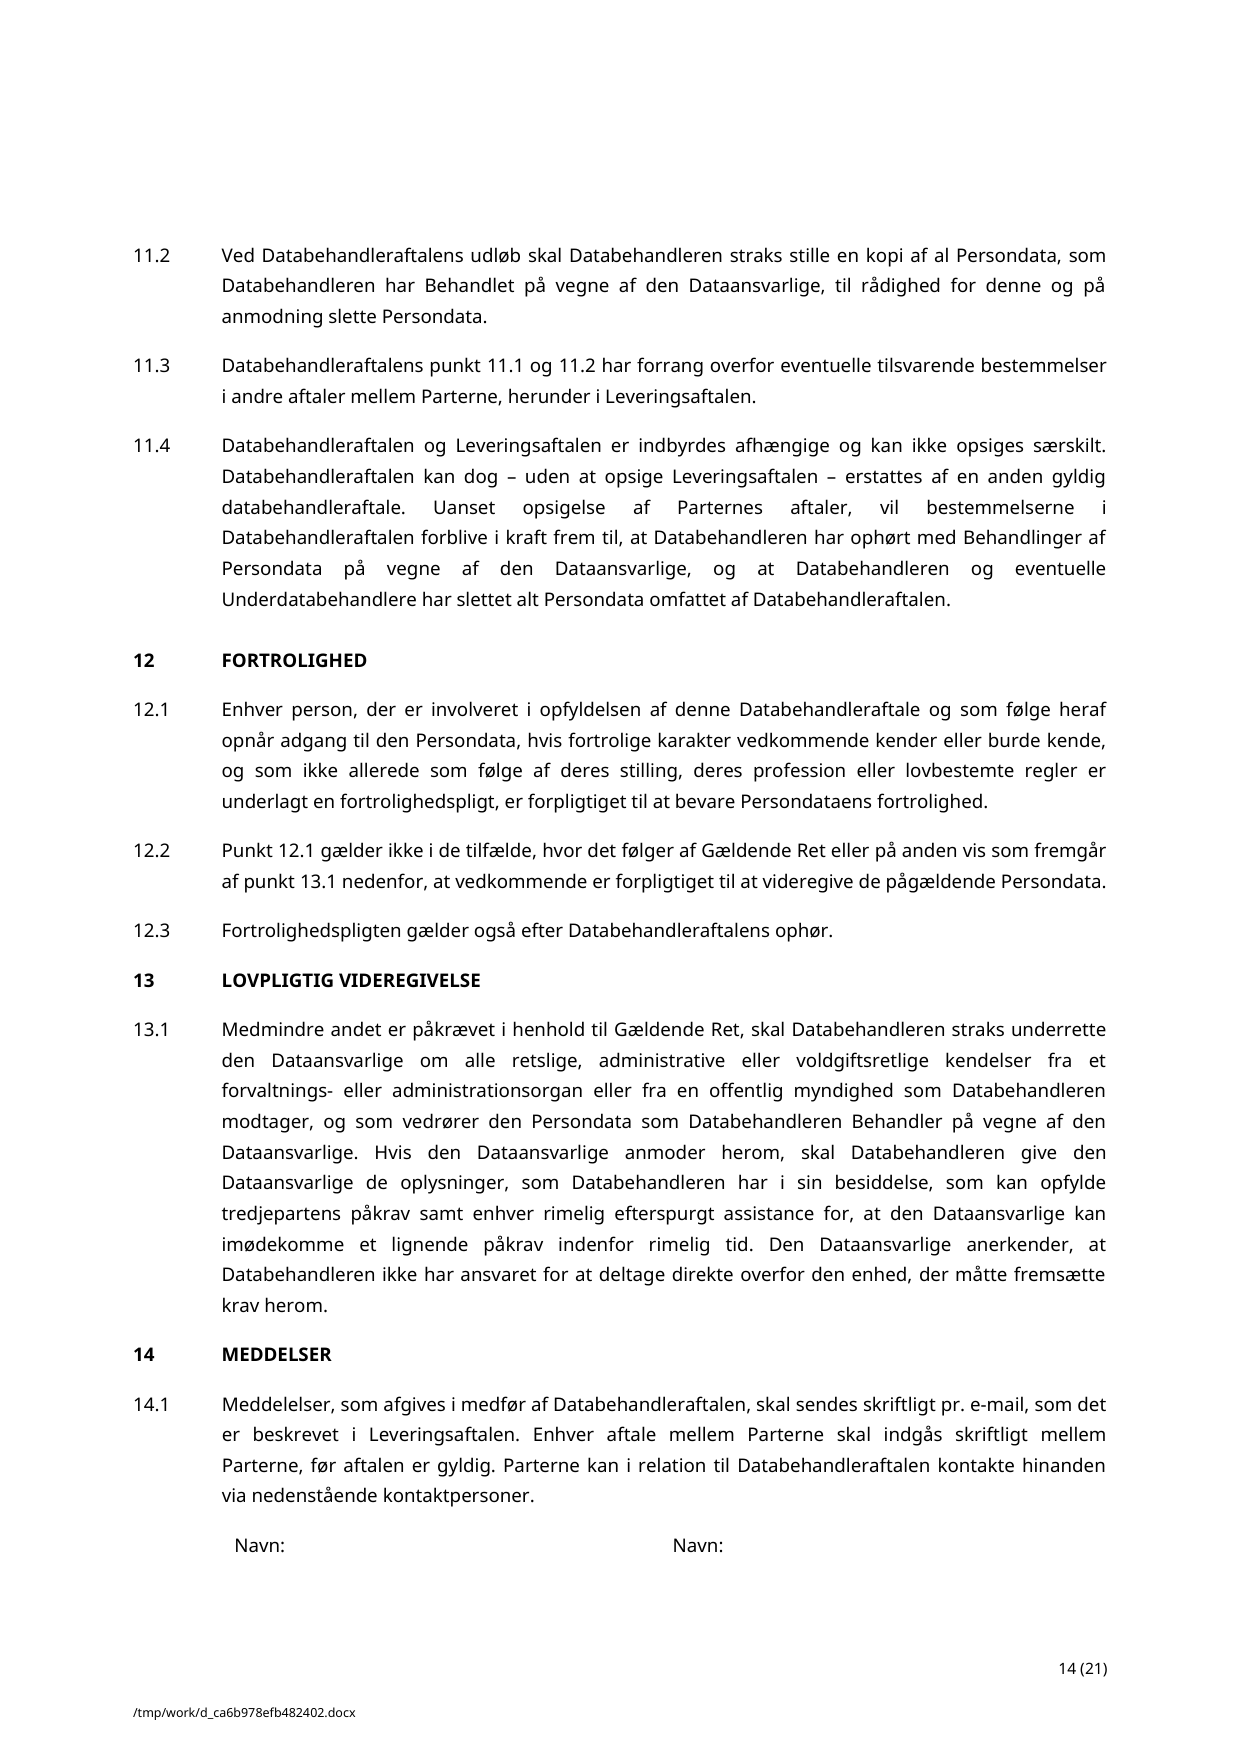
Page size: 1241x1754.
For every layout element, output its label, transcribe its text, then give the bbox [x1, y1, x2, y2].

text Meddelelser, som afgives i medfør af Databehandleraftalen, skal sendes skriftligt pr. e-mail, som det er beskrevet i Leveringsaftalen. Enhver aftale mellem Parterne skal indgås skriftligt mellem Parterne, før aftalen er gyldig. Parterne kan i relation til Databehandleraftalen kontakte hinanden via nedenstående kontaktpersoner. [133, 1391, 1107, 1508]
list Medmindre andet er påkrævet i henhold til Gældende Ret, skal Databehandleren straks underrette den Dataansvarlige om alle retslige, administrative eller voldgiftsretlige kendelser fra et forvaltnings- eller administrationsorgan eller fra en offentlig myndighed som Databehandleren modtager, og som vedrører den Persondata som Databehandleren Behandler på vegne af den Dataansvarlige. Hvis den Dataansvarlige anmoder herom, skal Databehandleren give den Dataansvarlige de oplysninger, som Databehandleren har i sin besiddelse, som kan opfylde tredjepartens påkrav samt enhver rimelig efterspurgt assistance for, at den Dataansvarlige kan imødekomme et lignende påkrav indenfor rimelig tid. Den Dataansvarlige anerkender, at Databehandleren ikke har ansvaret for at deltage direkte overfor den enhed, der måtte fremsætte krav herom. [133, 1017, 1107, 1318]
subtitle Fortrolighed [133, 647, 1107, 673]
list Databehandleraftalens punkt 11.1 og 11.2 har forrang overfor eventuelle tilsvarende bestemmelser i andre aftaler mellem Parterne, herunder i Leveringsaftalen. [133, 353, 1107, 409]
list Databehandleraftalen og Leveringsaftalen er indbyrdes afhængige og kan ikke opsiges særskilt. Databehandleraftalen kan dog – uden at opsige Leveringsaftalen – erstattes af en anden gyldig databehandleraftale. Uanset opsigelse af Parternes aftaler, vil bestemmelserne i Databehandleraftalen forblive i kraft frem til, at Databehandleren har ophørt med Behandlinger af Persondata på vegne af den Dataansvarlige, og at Databehandleren og eventuelle Underdatabehandlere har slettet alt Persondata omfattet af Databehandleraftalen. [133, 433, 1107, 611]
list Punkt 12.1 gælder ikke i de tilfælde, hvor det følger af Gældende Ret eller på anden vis som fremgår af punkt 13.1 nedenfor, at vedkommende er forpligtiget til at videregive de pågældende Persondata. [133, 838, 1107, 894]
table_header Navn: [661, 1532, 1100, 1562]
list Enhver person, der er involveret i opfyldelsen af denne Databehandleraftale og som følge heraf opnår adgang til den Persondata, hvis fortrolige karakter vedkommende kender eller burde kende, og som ikke allerede som følge af deres stilling, deres profession eller lovbestemte regler er underlagt en fortrolighedspligt, er forpligtiget til at bevare Persondataens fortrolighed. [133, 697, 1107, 814]
subtitle Lovpligtig videregivelse [133, 967, 1107, 993]
list Ved Databehandleraftalens udløb skal Databehandleren straks stille en kopi af al Persondata, som Databehandleren har Behandlet på vegne af den Dataansvarlige, til rådighed for denne og på anmodning slette Persondata. [133, 242, 1107, 329]
list Fortrolighedspligten gælder også efter Databehandleraftalens ophør. [133, 918, 1107, 943]
table_header Navn: [223, 1532, 661, 1562]
subtitle Meddelser [133, 1342, 1107, 1367]
